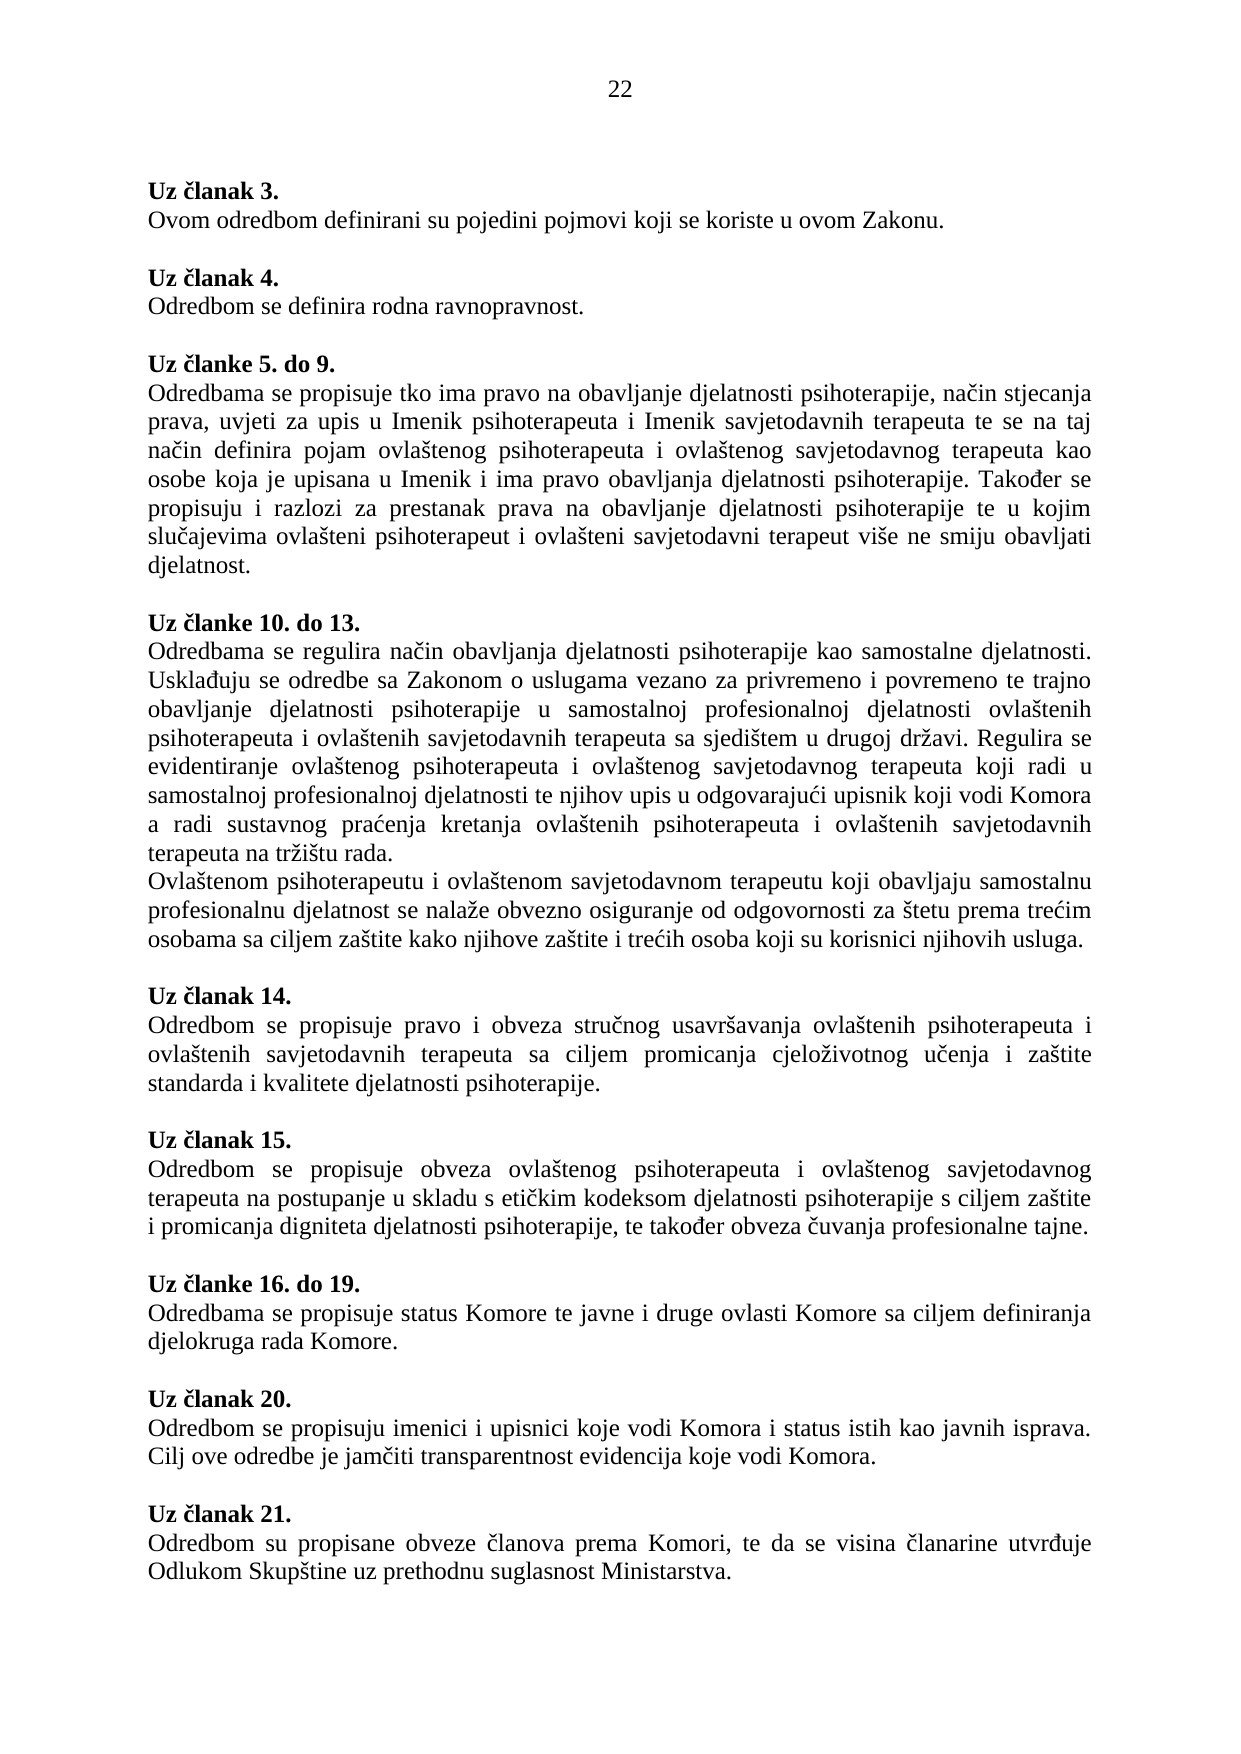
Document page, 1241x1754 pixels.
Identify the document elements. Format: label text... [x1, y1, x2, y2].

text Odredbom su propisane obveze članova prema Komori, te da se visina članarine utvrđuje Odlukom Skupštine uz prethodnu suglasnost Ministarstva. [148, 1528, 1093, 1585]
text Uz članke 10. do 13. [148, 608, 1093, 636]
text Odredbom se propisuju imenici i upisnici koje vodi Komora i status istih kao javnih isprava. Cilj ove odredbe je jamčiti transparentnost evidencija koje vodi Komora. [148, 1413, 1093, 1470]
text Uz članak 20. [148, 1384, 1093, 1413]
text Uz članak 14. [148, 981, 1093, 1010]
text Uz članak 3. [148, 176, 1093, 205]
text Ovom odredbom definirani su pojedini pojmovi koji se koriste u ovom Zakonu. [148, 205, 1093, 234]
text Odredbama se propisuje status Komore te javne i druge ovlasti Komore sa ciljem definiranja djelokruga rada Komore. [148, 1298, 1093, 1355]
text Odredbom se definira rodna ravnopravnost. [148, 291, 1093, 320]
text Odredbom se propisuje obveza ovlaštenog psihoterapeuta i ovlaštenog savjetodavnog terapeuta na postupanje u skladu s etičkim kodeksom djelatnosti psihoterapije s ciljem zaštite i promicanja digniteta djelatnosti psihoterapije, te također obveza čuvanja profesionalne tajne. [148, 1154, 1093, 1240]
text Odredbom se propisuje pravo i obveza stručnog usavršavanja ovlaštenih psihoterapeuta i ovlaštenih savjetodavnih terapeuta sa ciljem promicanja cjeloživotnog učenja i zaštite standarda i kvalitete djelatnosti psihoterapije. [148, 1010, 1093, 1096]
text Odredbama se regulira način obavljanja djelatnosti psihoterapije kao samostalne djelatnosti. Usklađuju se odredbe sa Zakonom o uslugama vezano za privremeno i povremeno te trajno obavljanje djelatnosti psihoterapije u samostalnoj profesionalnoj djelatnosti ovlaštenih psihoterapeuta i ovlaštenih savjetodavnih terapeuta sa sjedištem u drugoj državi. Regulira se evidentiranje ovlaštenog psihoterapeuta i ovlaštenog savjetodavnog terapeuta koji radi u samostalnoj profesionalnoj djelatnosti te njihov upis u odgovarajući upisnik koji vodi Komora a radi sustavnog praćenja kretanja ovlaštenih psihoterapeuta i ovlaštenih savjetodavnih terapeuta na tržištu rada. [148, 636, 1093, 866]
text Uz članak 21. [148, 1499, 1093, 1528]
text Uz članke 16. do 19. [148, 1269, 1093, 1298]
text Ovlaštenom psihoterapeutu i ovlaštenom savjetodavnom terapeutu koji obavljaju samostalnu profesionalnu djelatnost se nalaže obvezno osiguranje od odgovornosti za štetu prema trećim osobama sa ciljem zaštite kako njihove zaštite i trećih osoba koji su korisnici njihovih usluga. [148, 866, 1093, 953]
text Odredbama se propisuje tko ima pravo na obavljanje djelatnosti psihoterapije, način stjecanja prava, uvjeti za upis u Imenik psihoterapeuta i Imenik savjetodavnih terapeuta te se na taj način definira pojam ovlaštenog psihoterapeuta i ovlaštenog savjetodavnog terapeuta kao osobe koja je upisana u Imenik i ima pravo obavljanja djelatnosti psihoterapije. Također se propisuju i razlozi za prestanak prava na obavljanje djelatnosti psihoterapije te u kojim slučajevima ovlašteni psihoterapeut i ovlašteni savjetodavni terapeut više ne smiju obavljati djelatnost. [148, 378, 1093, 579]
text Uz članke 5. do 9. [148, 349, 1093, 378]
text Uz članak 15. [148, 1125, 1093, 1154]
text Uz članak 4. [148, 263, 1093, 291]
